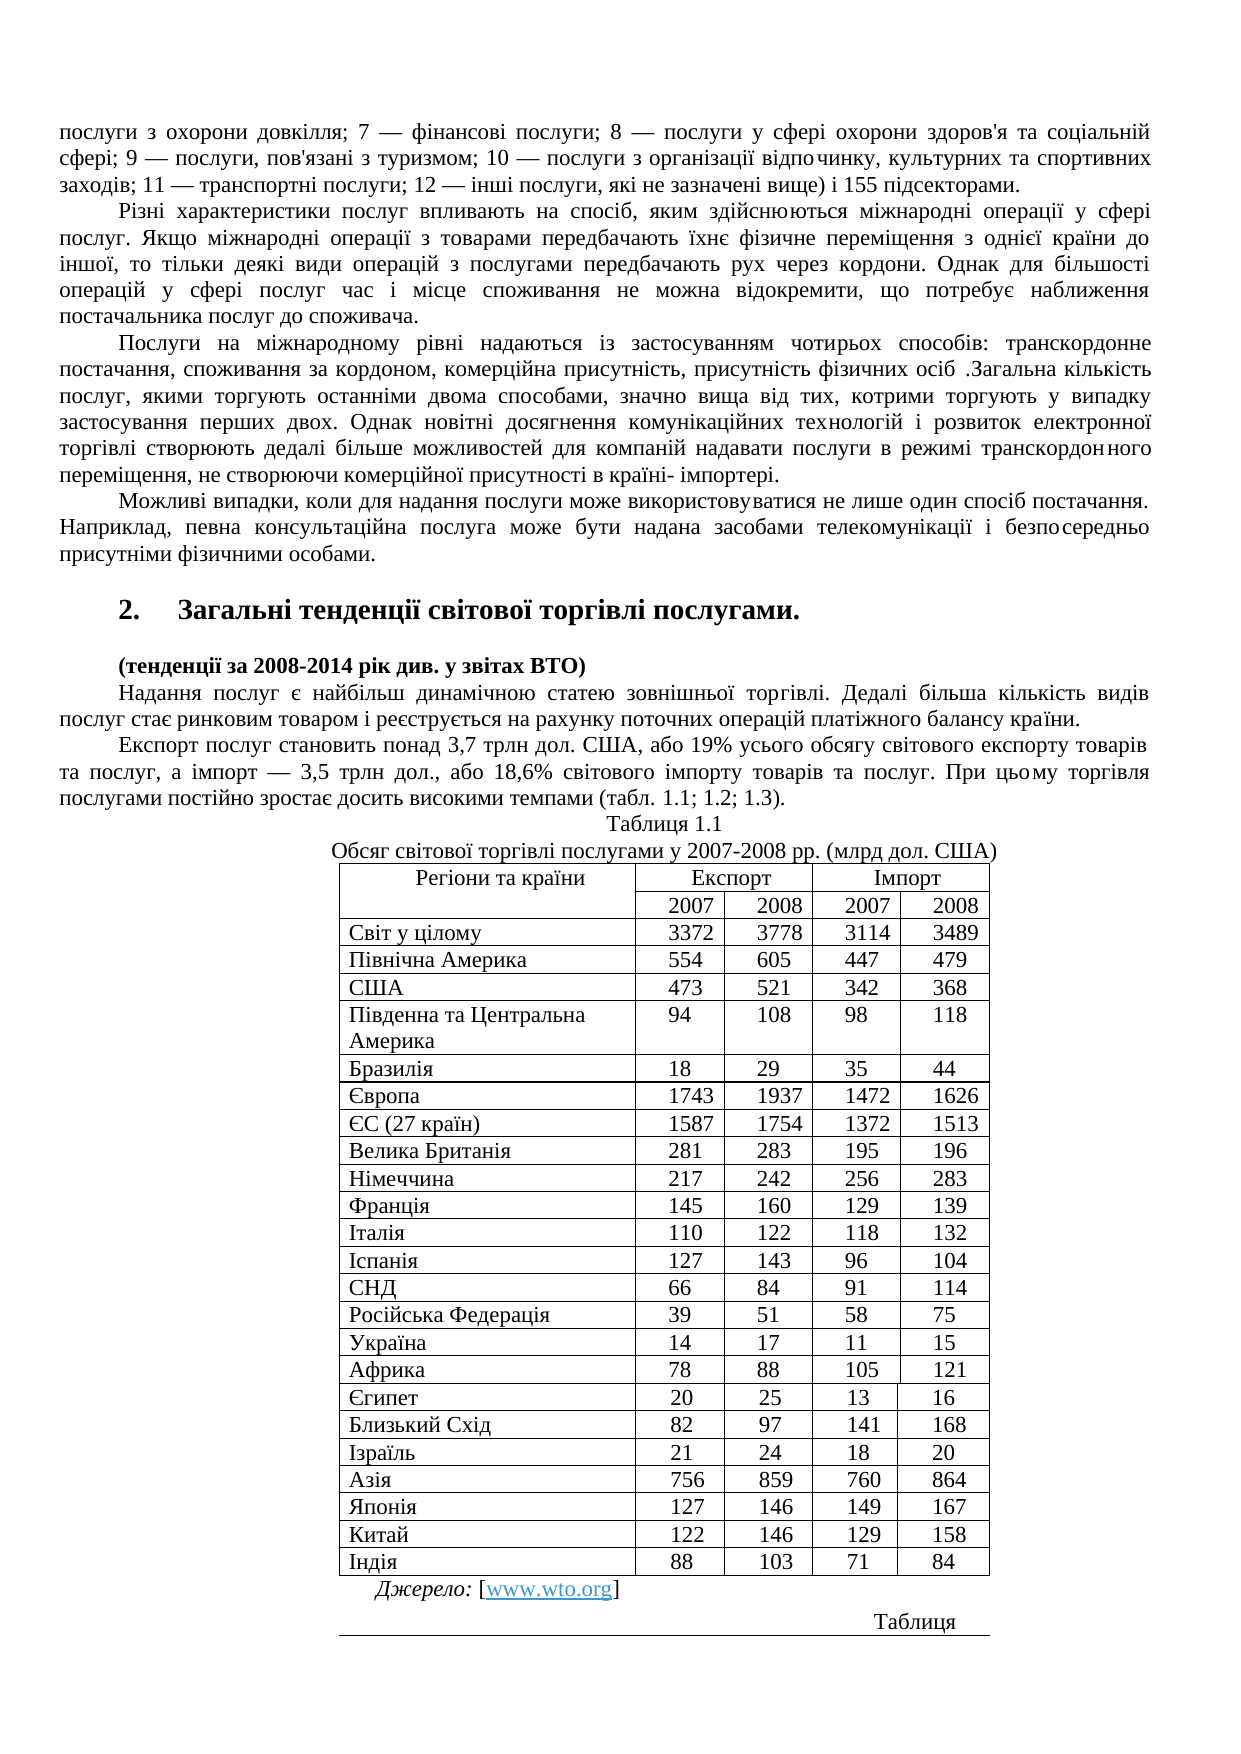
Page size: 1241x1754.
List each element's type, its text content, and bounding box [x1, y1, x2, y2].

text Таблиця 1.1 [177, 811, 1152, 837]
table_cell 756 [636, 1466, 724, 1492]
table_cell 21 [636, 1439, 724, 1465]
table_header Регіони та країни [340, 864, 635, 918]
table_cell 2007 [636, 892, 724, 918]
table_cell 145 [636, 1192, 724, 1218]
table_cell 3114 [813, 919, 900, 945]
table_cell 1372 [813, 1110, 900, 1136]
table_cell 3489 [901, 919, 989, 945]
table_cell 127 [636, 1247, 724, 1273]
table_cell Європа [340, 1083, 635, 1109]
table_cell 167 [898, 1493, 989, 1520]
table_cell Африка [340, 1356, 635, 1383]
table_cell 129 [813, 1192, 900, 1218]
table_cell Бразилія [340, 1055, 635, 1081]
table_cell 29 [725, 1055, 812, 1081]
table_cell 342 [813, 974, 900, 1000]
table_cell 18 [813, 1439, 897, 1465]
text (тенденції за 2008-2014 рік див. у звітах ВТО) [59, 652, 1149, 679]
table_cell 217 [636, 1165, 724, 1191]
table_cell 146 [725, 1493, 812, 1520]
table_cell 168 [898, 1411, 989, 1437]
text Експорт послуг становить понад 3,7 трлн дол. США, або 19% усього обсягу світового експорту товарів та послуг, а імпорт — 3,5 трлн дол., або 18,6% світового імпорту товарів та послуг. При цьому торгівля послугами постійно зростає досить високими темпами (табл. 1.1; 1.2; 1.3). [59, 731, 1149, 811]
table_cell 84 [725, 1274, 812, 1301]
table_cell 129 [813, 1521, 897, 1547]
table_cell 132 [901, 1219, 989, 1246]
table_cell 605 [725, 946, 812, 973]
table_cell 3372 [636, 919, 724, 945]
table_cell Південна та Центральна Америка [340, 1001, 635, 1054]
table_cell ЄС (27 країн) [340, 1110, 635, 1136]
table_cell 1743 [636, 1083, 724, 1109]
table_cell 118 [813, 1219, 900, 1246]
table_cell Італія [340, 1219, 635, 1246]
table_cell Близький Схід [340, 1411, 635, 1437]
table_cell 122 [725, 1219, 812, 1246]
table_cell 14 [636, 1329, 724, 1355]
table_cell 66 [636, 1274, 724, 1301]
table_cell 98 [813, 1001, 900, 1054]
table_cell 97 [725, 1411, 812, 1437]
table_cell Північна Америка [340, 946, 635, 973]
table_cell Індія [340, 1548, 635, 1574]
table_cell Світ у цілому [340, 919, 635, 945]
table_cell 1587 [636, 1110, 724, 1136]
table_cell 88 [636, 1548, 724, 1574]
table_cell 283 [901, 1165, 989, 1191]
table_cell 91 [813, 1274, 900, 1301]
table_cell 105 [813, 1356, 900, 1383]
table_cell 1472 [813, 1083, 900, 1109]
table_cell 39 [636, 1302, 724, 1328]
text Послуги на міжнародному рівні надаються із застосуванням чотирьох способів: транскордонне постачання, споживання за кордоном, комерційна присутність, присутність фізичних осіб .Загальна кількість послуг, якими торгують останніми двома способами, значно вища від тих, котрими торгують у випадку застосування перших двох. Однак новітні досягнення комунікаційних технологій і розвиток електронної торгівлі створюють дедалі більше можливостей для компаній надавати послуги в режимі транскордонного переміщення, не створюючи комерційної присутності в країні- імпортері. [59, 329, 1152, 487]
table_cell 24 [725, 1439, 812, 1465]
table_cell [339, 1576, 989, 1635]
table_cell Велика Британія [340, 1137, 635, 1163]
table_cell 20 [898, 1439, 989, 1465]
table_cell 44 [901, 1055, 989, 1081]
table_header Імпорт [813, 864, 989, 891]
table_cell 17 [725, 1329, 812, 1355]
table_cell 2007 [813, 892, 900, 918]
table_cell 2008 [725, 892, 812, 918]
table_cell 71 [813, 1548, 897, 1574]
table_cell 283 [725, 1137, 812, 1163]
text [59, 118, 1152, 197]
table_cell 18 [636, 1055, 724, 1081]
table_cell Франція [340, 1192, 635, 1218]
table_cell 84 [898, 1548, 989, 1574]
table_cell 447 [813, 946, 900, 973]
table_header 20 [636, 1384, 724, 1410]
table_cell 127 [636, 1493, 724, 1520]
table_cell 88 [725, 1356, 812, 1383]
table_cell 242 [725, 1165, 812, 1191]
text Різні характеристики послуг впливають на спосіб, яким здійснюються міжнародні операції у сфері послуг. Якщо міжнародні операції з товарами передбачають їхнє фізичне переміщення з однієї країни до іншої, то тільки деякі види операцій з послугами передбачають рух через кордони. Однак для більшості операцій у сфері послуг час і місце споживання не можна відокремити, що потребує наближення постачальника послуг до споживача. [59, 197, 1152, 329]
table_header Експорт [636, 864, 812, 891]
table_cell США [340, 974, 635, 1000]
table_cell 108 [725, 1001, 812, 1054]
table_cell 1626 [901, 1083, 989, 1109]
table_cell Іспанія [340, 1247, 635, 1273]
table_cell 82 [636, 1411, 724, 1437]
table_cell Ізраїль [340, 1439, 635, 1465]
table_cell 149 [813, 1493, 897, 1520]
table_cell 11 [813, 1329, 900, 1355]
table_cell 146 [725, 1521, 812, 1547]
table_cell 118 [901, 1001, 989, 1054]
table_cell 121 [901, 1356, 989, 1383]
table_cell 256 [813, 1165, 900, 1191]
text Надання послуг є найбільш динамічною статею зовнішньої торгівлі. Дедалі більша кількість видів послуг стає ринковим товаром і реєструється на рахунку поточних операцій платіжного балансу країни. [59, 679, 1149, 731]
table_cell 1754 [725, 1110, 812, 1136]
table_cell 158 [898, 1521, 989, 1547]
table_cell 96 [813, 1247, 900, 1273]
table_cell 859 [725, 1466, 812, 1492]
table_cell Російська Федерація [340, 1302, 635, 1328]
table_cell 94 [636, 1001, 724, 1054]
table_header 25 [725, 1384, 812, 1410]
table_cell 3778 [725, 919, 812, 945]
text Обсяг світової торгівлі послугами у 2007-2008 рр. (млрд дол. США) [177, 837, 1152, 863]
list Загальні тенденції світової торгівлі послугами. [59, 592, 1152, 626]
table_cell 554 [636, 946, 724, 973]
table_cell 141 [813, 1411, 897, 1437]
table_cell 114 [901, 1274, 989, 1301]
table_cell Німеччина [340, 1165, 635, 1191]
table_cell 479 [901, 946, 989, 973]
table_cell 15 [901, 1329, 989, 1355]
table_cell Японія [340, 1493, 635, 1520]
table_cell 1513 [901, 1110, 989, 1136]
table_header 13 [813, 1384, 897, 1410]
table_cell 2008 [901, 892, 989, 918]
table_cell 473 [636, 974, 724, 1000]
table_cell 139 [901, 1192, 989, 1218]
table_cell 103 [725, 1548, 812, 1574]
table_cell Україна [340, 1329, 635, 1355]
table_cell 58 [813, 1302, 900, 1328]
table_cell 196 [901, 1137, 989, 1163]
table_cell 160 [725, 1192, 812, 1218]
table_cell 35 [813, 1055, 900, 1081]
table_cell 760 [813, 1466, 897, 1492]
table_cell 78 [636, 1356, 724, 1383]
table_header 16 [898, 1384, 989, 1410]
table_cell 864 [898, 1466, 989, 1492]
table_cell 51 [725, 1302, 812, 1328]
table_cell Азія [340, 1466, 635, 1492]
table_cell СНД [340, 1274, 635, 1301]
table_cell 1937 [725, 1083, 812, 1109]
table_cell 521 [725, 974, 812, 1000]
table_cell 368 [901, 974, 989, 1000]
table_cell 281 [636, 1137, 724, 1163]
table_cell Китай [340, 1521, 635, 1547]
table_cell 110 [636, 1219, 724, 1246]
table_cell 104 [901, 1247, 989, 1273]
table_cell 195 [813, 1137, 900, 1163]
table_cell 143 [725, 1247, 812, 1273]
table_cell 122 [636, 1521, 724, 1547]
table_cell 75 [901, 1302, 989, 1328]
text Можливі випадки, коли для надання послуги може використовуватися не лише один спосіб постачання. Наприклад, певна консультаційна послуга може бути надана засобами телекомунікації і безпосередньо присутніми фізичними особами. [59, 487, 1149, 566]
table_header Єгипет [340, 1384, 635, 1410]
